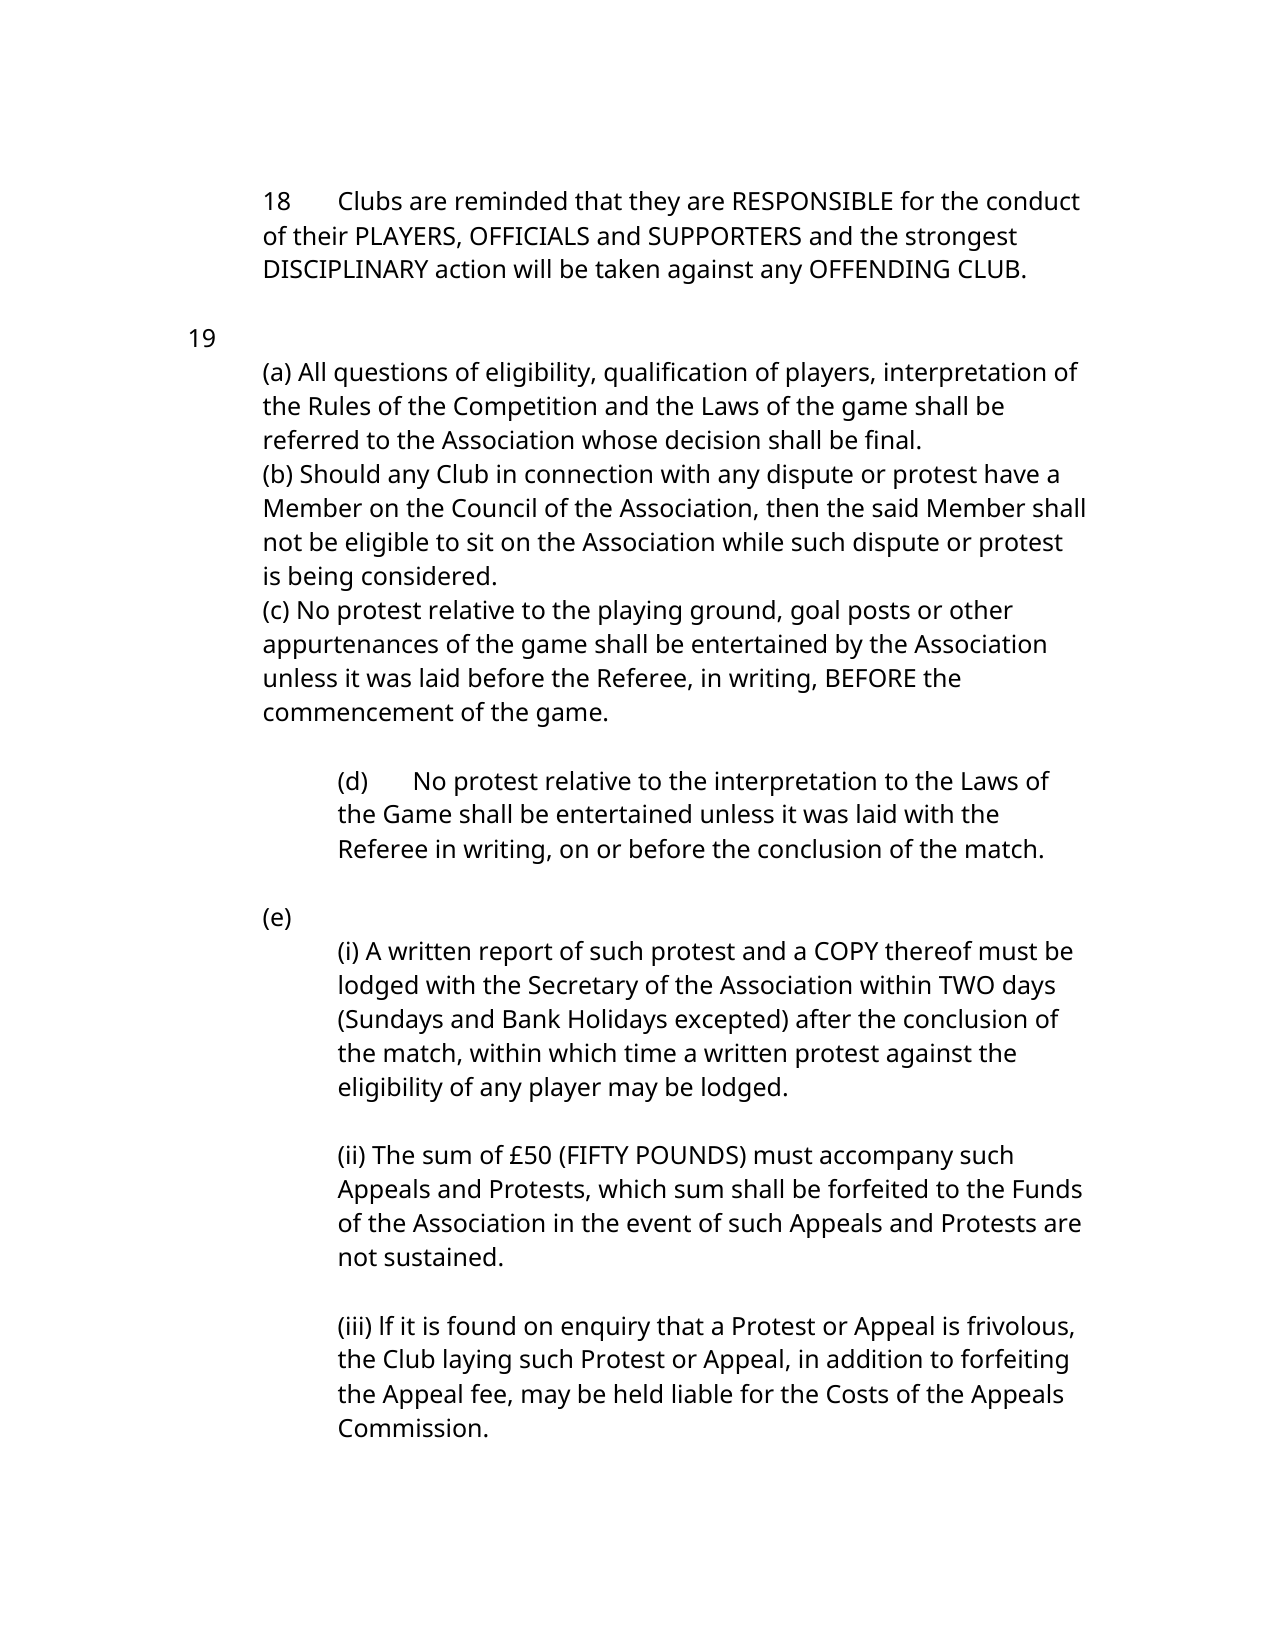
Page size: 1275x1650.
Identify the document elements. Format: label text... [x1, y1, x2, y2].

text 19 [187, 320, 1087, 354]
text (a) All questions of eligibility, qualification of players, interpretation of the Rules of the Competition and the Laws of the game shall be referred to the Association whose decision shall be final. [262, 354, 1087, 457]
text (c) No protest relative to the playing ground, goal posts or other appurtenances of the game shall be entertained by the Association unless it was laid before the Referee, in writing, BEFORE the commencement of the game. [262, 593, 1087, 729]
text (ii) The sum of £50 (FIFTY POUNDS) must accompany such Appeals and Protests, which sum shall be forfeited to the Funds of the Association in the event of such Appeals and Protests are not sustained. [337, 1138, 1087, 1274]
text (iii) lf it is found on enquiry that a Protest or Appeal is frivolous, the Club laying such Protest or Appeal, in addition to forfeiting the Appeal fee, may be held liable for the Costs of the Appeals Commission. [337, 1308, 1087, 1444]
text (b) Should any Club in connection with any dispute or protest have a Member on the Council of the Association, then the said Member shall not be eligible to sit on the Association while such dispute or protest is being considered. [262, 457, 1087, 593]
text (i) A written report of such protest and a COPY thereof must be lodged with the Secretary of the Association within TWO days (Sundays and Bank Holidays excepted) after the conclusion of the match, within which time a written protest against the eligibility of any player may be lodged. [337, 933, 1087, 1104]
text (e) [262, 899, 1087, 933]
text 18 Clubs are reminded that they are RESPONSIBLE for the conduct of their PLAYERS, OFFICIALS and SUPPORTERS and the strongest DISCIPLINARY action will be taken against any OFFENDING CLUB. [262, 184, 1087, 286]
text (d) No protest relative to the interpretation to the Laws of the Game shall be entertained unless it was laid with the Referee in writing, on or before the conclusion of the match. [337, 763, 1087, 865]
